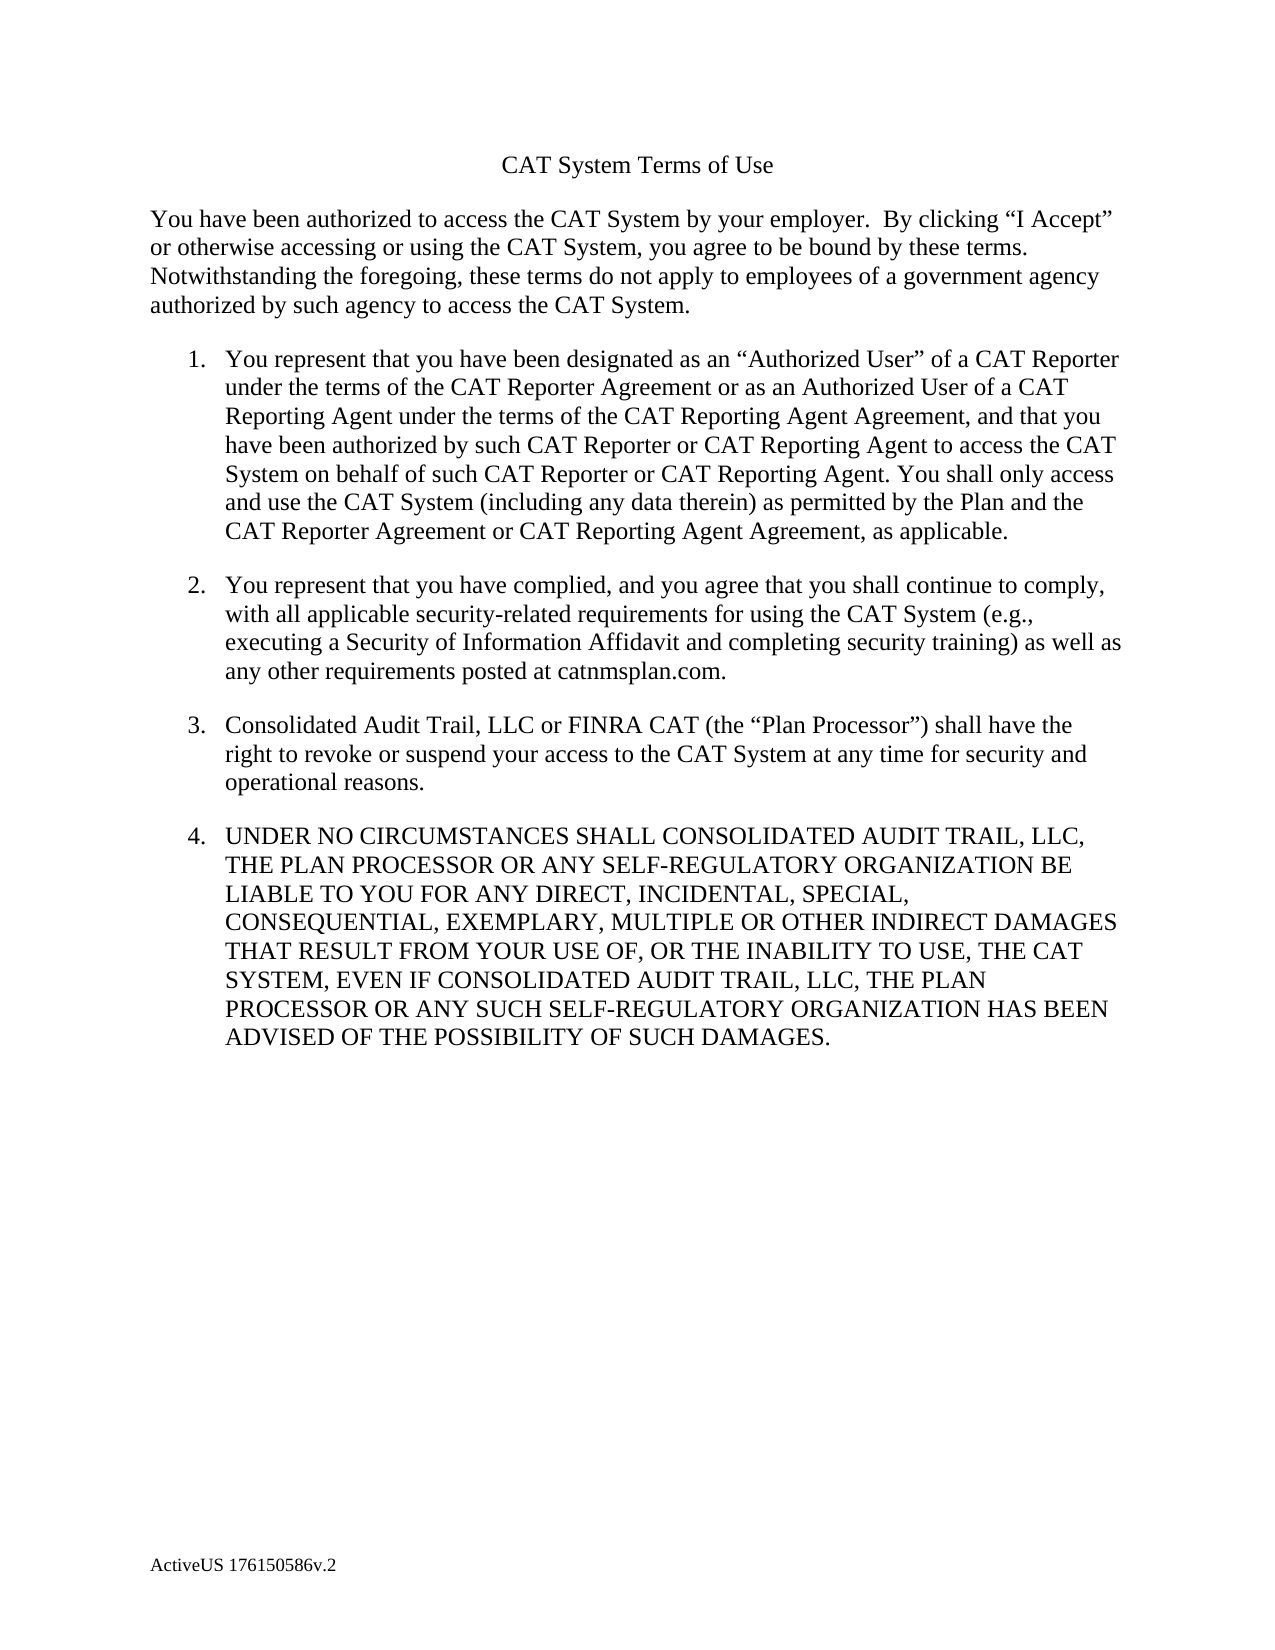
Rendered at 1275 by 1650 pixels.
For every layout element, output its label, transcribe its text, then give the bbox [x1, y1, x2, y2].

list Consolidated Audit Trail, LLC or FINRA CAT (the “Plan Processor”) shall have the right to revoke or suspend your access to the CAT System at any time for security and operational reasons. [187, 710, 1125, 796]
list You represent that you have been designated as an “Authorized User” of a CAT Reporter under the terms of the CAT Reporter Agreement or as an Authorized User of a CAT Reporting Agent under the terms of the CAT Reporting Agent Agreement, and that you have been authorized by such CAT Reporter or CAT Reporting Agent to access the CAT System on behalf of such CAT Reporter or CAT Reporting Agent. You shall only access and use the CAT System (including any data therein) as permitted by the Plan and the CAT Reporter Agreement or CAT Reporting Agent Agreement, as applicable. [187, 344, 1125, 545]
text CAT System Terms of Use [150, 150, 1125, 179]
text You have been authorized to access the CAT System by your employer. By clicking “I Accept” or otherwise accessing or using the CAT System, you agree to be bound by these terms. Notwithstanding the foregoing, these terms do not apply to employees of a government agency authorized by such agency to access the CAT System. [150, 204, 1125, 319]
list UNDER NO CIRCUMSTANCES SHALL CONSOLIDATED AUDIT TRAIL, LLC, THE PLAN PROCESSOR OR ANY SELF-REGULATORY ORGANIZATION BE LIABLE TO YOU FOR ANY DIRECT, INCIDENTAL, SPECIAL, CONSEQUENTIAL, EXEMPLARY, MULTIPLE OR OTHER INDIRECT DAMAGES THAT RESULT FROM YOUR USE OF, OR THE INABILITY TO USE, THE CAT SYSTEM, EVEN IF CONSOLIDATED AUDIT TRAIL, LLC, THE PLAN PROCESSOR OR ANY SUCH SELF-REGULATORY ORGANIZATION HAS BEEN ADVISED OF THE POSSIBILITY OF SUCH DAMAGES. [187, 821, 1125, 1051]
list You represent that you have complied, and you agree that you shall continue to comply, with all applicable security-related requirements for using the CAT System (e.g., executing a Security of Information Affidavit and completing security training) as well as any other requirements posted at catnmsplan.com. [187, 570, 1125, 685]
